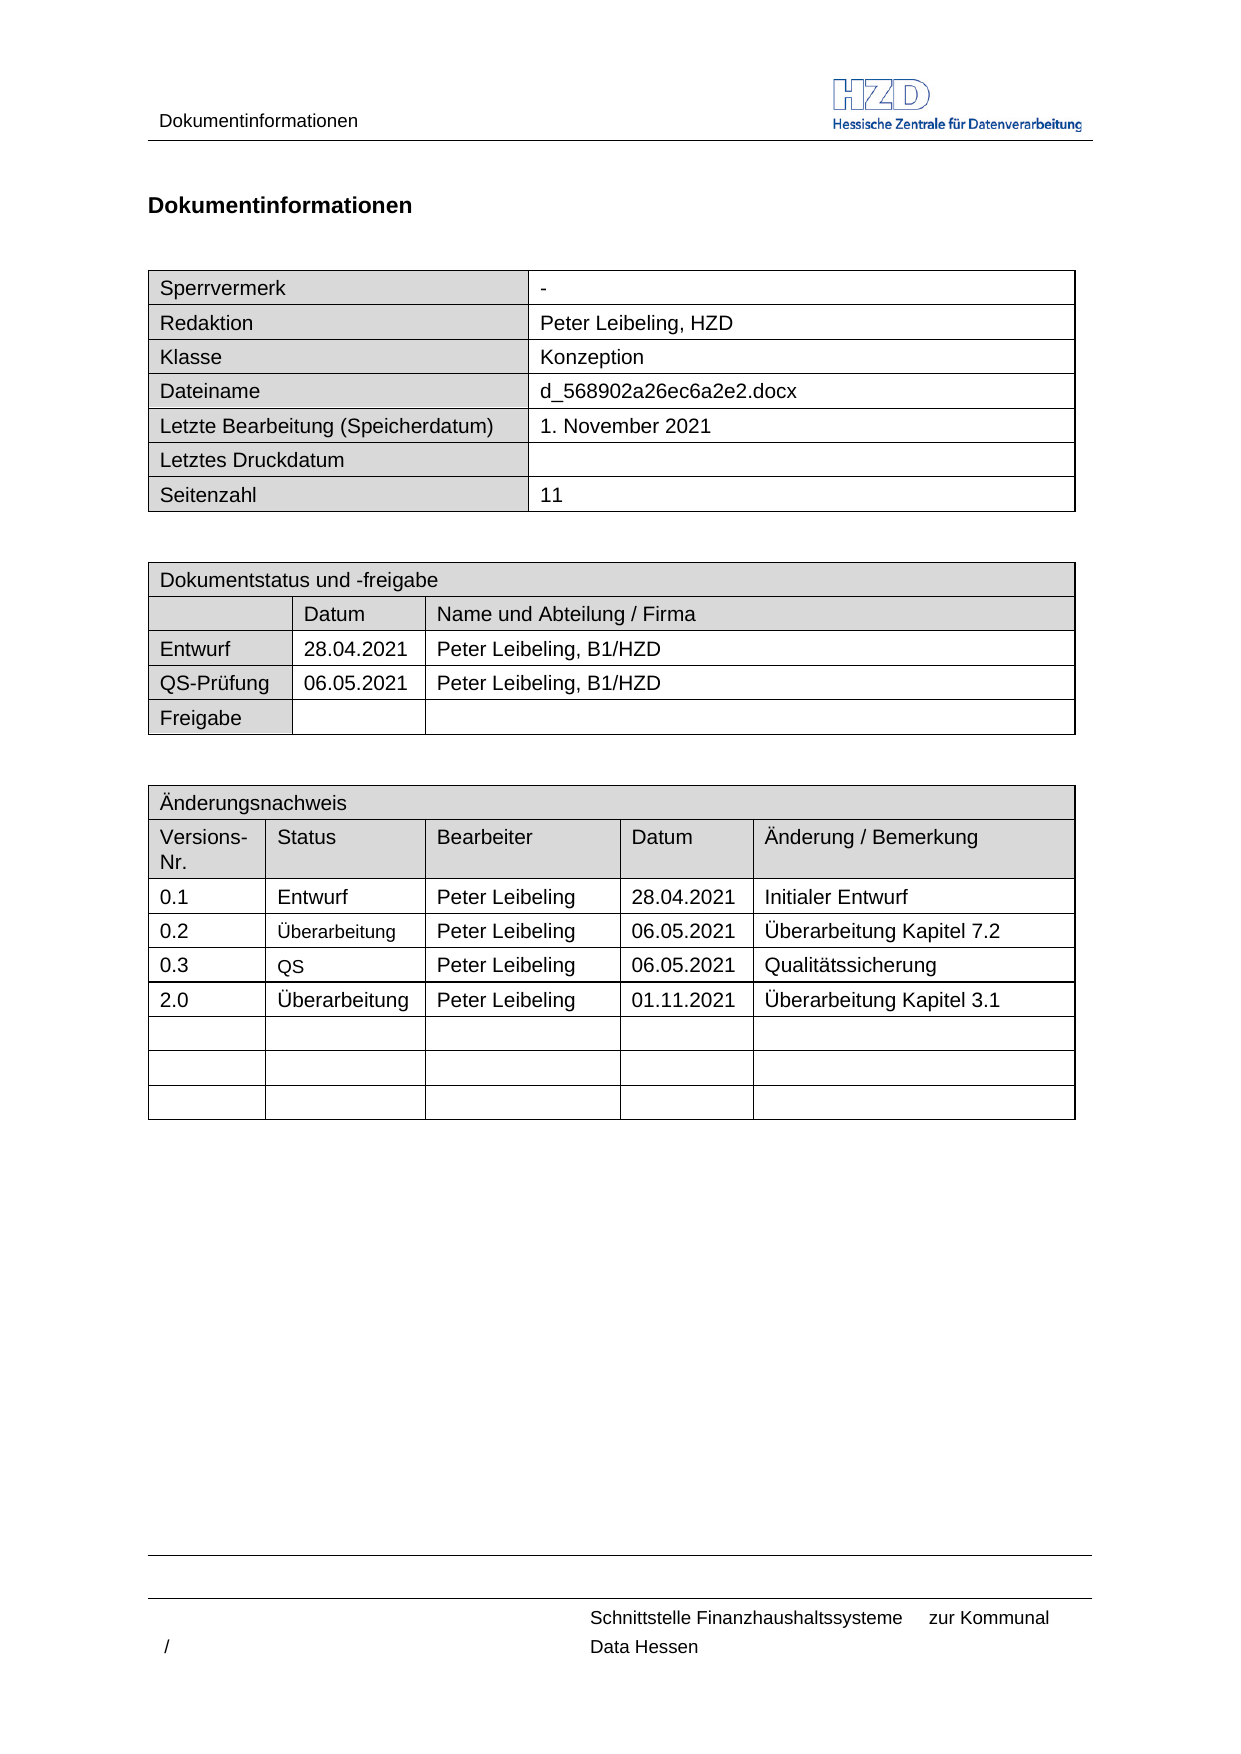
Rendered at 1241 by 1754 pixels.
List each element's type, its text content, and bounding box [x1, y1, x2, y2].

table_cell 0.2 [149, 914, 265, 947]
table_cell [754, 1086, 1074, 1119]
table_cell Seitenzahl [149, 477, 528, 511]
table_cell [149, 1086, 265, 1119]
table_cell 28.04.2021 [293, 631, 425, 665]
table_cell 28.04.2021 [621, 879, 753, 913]
table_cell Überarbeitung [266, 983, 425, 1016]
table_cell Datum [621, 820, 753, 878]
table_header - [529, 271, 1074, 304]
table_cell Datum [293, 597, 425, 630]
table_cell [149, 1017, 265, 1050]
table_cell 0.1 [149, 879, 265, 913]
table_cell Peter Leibeling [426, 914, 620, 947]
table_cell [149, 1051, 265, 1084]
table_cell 1. November 2021 [529, 409, 1074, 442]
table_cell 2.0 [149, 983, 265, 1016]
table_cell Initialer Entwurf [754, 879, 1074, 913]
table_cell Peter Leibeling, HZD [529, 305, 1074, 339]
table_cell Letztes Druckdatum [149, 443, 528, 476]
table_header Änderungsnachweis [149, 786, 1074, 819]
table_cell Überarbeitung Kapitel 7.2 [754, 914, 1074, 947]
table_cell Überarbeitung Kapitel 3.1 [754, 983, 1074, 1016]
picture [833, 79, 1082, 132]
table_cell [754, 1051, 1074, 1084]
table_cell [266, 1086, 425, 1119]
table_cell Dateiname [149, 374, 528, 407]
table_cell QS [266, 948, 425, 981]
table_cell Änderung / Bemerkung [754, 820, 1074, 878]
table_cell 01.11.2021 [621, 983, 753, 1016]
table_cell Peter Leibeling, B1/HZD [426, 631, 1074, 665]
table_cell [621, 1017, 753, 1050]
table_cell [293, 700, 425, 733]
table_cell [426, 700, 1074, 733]
table_cell Peter Leibeling [426, 948, 620, 981]
table_cell Entwurf [266, 879, 425, 913]
table_cell 06.05.2021 [621, 948, 753, 981]
table_cell Versions-Nr. [149, 820, 265, 878]
table_cell [426, 1017, 620, 1050]
table_cell 06.05.2021 [621, 914, 753, 947]
table_cell Name und Abteilung / Firma [426, 597, 1074, 630]
table_header Dokumentstatus und -freigabe [149, 563, 1074, 596]
table_cell 0.3 [149, 948, 265, 981]
table_cell [149, 597, 292, 630]
table_cell QS-Prüfung [149, 666, 292, 699]
table_cell [529, 374, 1074, 407]
table_cell [754, 1017, 1074, 1050]
text Dokumentinformationen [148, 187, 1092, 220]
table_cell [266, 1017, 425, 1050]
table_cell Status [266, 820, 425, 878]
table_cell Letzte Bearbeitung (Speicherdatum) [149, 409, 528, 442]
table_cell [529, 443, 1074, 476]
table_cell [621, 1051, 753, 1084]
table_cell Qualitätssicherung [754, 948, 1074, 981]
table_cell Redaktion [149, 305, 528, 339]
table_cell [426, 1051, 620, 1084]
table_cell [529, 477, 1074, 511]
table_cell Peter Leibeling, B1/HZD [426, 666, 1074, 699]
table_cell Bearbeiter [426, 820, 620, 878]
table_cell [426, 1086, 620, 1119]
table_header Sperrvermerk [149, 271, 528, 304]
table_cell 06.05.2021 [293, 666, 425, 699]
table_cell [266, 1051, 425, 1084]
table_cell Peter Leibeling [426, 983, 620, 1016]
table_cell [621, 1086, 753, 1119]
table_cell Entwurf [149, 631, 292, 665]
table_cell Peter Leibeling [426, 879, 620, 913]
table_cell Klasse [149, 340, 528, 373]
table_cell Überarbeitung [266, 914, 425, 947]
table_cell Konzeption [529, 340, 1074, 373]
table_cell Freigabe [149, 700, 292, 733]
